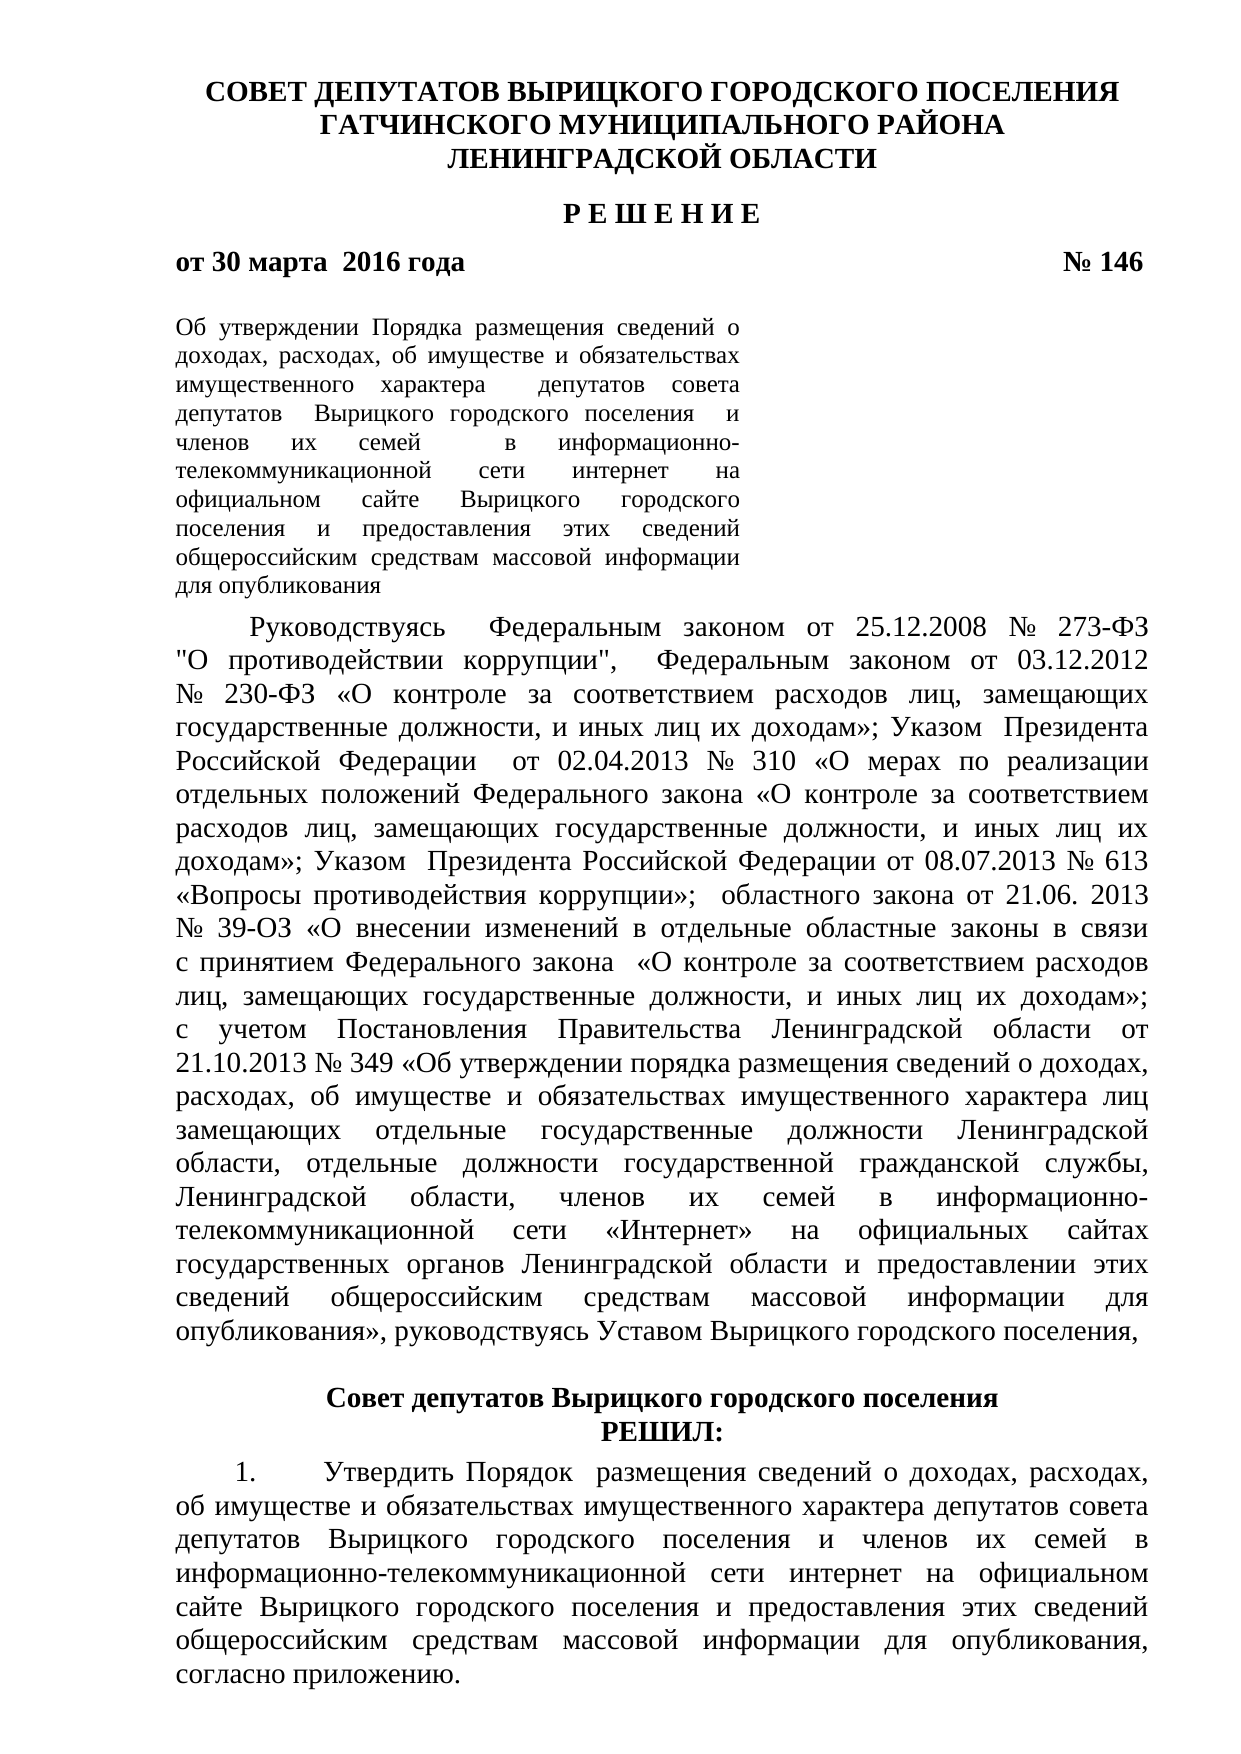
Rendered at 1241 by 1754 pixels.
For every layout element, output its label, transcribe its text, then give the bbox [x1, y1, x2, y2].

text от 30 марта 2016 года № 146 [175, 244, 1149, 278]
text ЛЕНИНГРАДСКОЙ ОБЛАСТИ [175, 141, 1149, 174]
table_header Об утверждении Порядка размещения сведений о доходах, расходах, об имуществе и обязательствах имущественного характера депутатов совета депутатов Вырицкого городского поселения и членов их семей в информационно-телекоммуникационной сети интернет на официальном сайте Вырицкого городского поселения и предоставления этих сведений общероссийским средствам массовой информации для опубликования [164, 312, 751, 609]
text Руководствуясь Федеральным законом от 25.12.2008 № 273-ФЗ "О противодействии коррупции", Федеральным законом от 03.12.2012 № 230-ФЗ «О контроле за соответствием расходов лиц, замещающих государственные должности, и иных лиц их доходам»; Указом Президента Российской Федерации от 02.04.2013 № 310 «О мерах по реализации отдельных положений Федерального закона «О контроле за соответствием расходов лиц, замещающих государственные должности, и иных лиц их доходам»; Указом Президента Российской Федерации от 08.07.2013 № 613 «Вопросы противодействия коррупции»; областного закона от 21.06. 2013 № 39-ОЗ «О внесении изменений в отдельные областные законы в связи с принятием Федерального закона «О контроле за соответствием расходов лиц, замещающих государственные должности, и иных лиц их доходам»; с учетом Постановления Правительства Ленинградской области от 21.10.2013 № 349 «Об утверждении порядка размещения сведений о доходах, расходах, об имуществе и обязательствах имущественного характера лиц замещающих отдельные государственные должности Ленинградской области, отдельные должности государственной гражданской службы, Ленинградской области, членов их семей в информационно-телекоммуникационной сети «Интернет» на официальных сайтах государственных органов Ленинградской области и предоставлении этих сведений общероссийским средствам массовой информации для опубликования», руководствуясь Уставом Вырицкого городского поселения, [175, 312, 1149, 1347]
text СОВЕТ ДЕПУТАТОВ ВЫРИЦКОГО ГОРОДСКОГО ПОСЕЛЕНИЯ ГАТЧИНСКОГО МУНИЦИПАЛЬНОГО РАЙОНА [175, 74, 1149, 141]
subtitle Р Е Ш Е Н И Е [175, 197, 1148, 230]
text РЕШИЛ: [175, 1414, 1149, 1447]
list Утвердить Порядок размещения сведений о доходах, расходах, об имуществе и обязательствах имущественного характера депутатов совета депутатов Вырицкого городского поселения и членов их семей в информационно-телекоммуникационной сети интернет на официальном сайте Вырицкого городского поселения и предоставления этих сведений общероссийским средствам массовой информации для опубликования, согласно приложению. [175, 1454, 1149, 1689]
text Совет депутатов Вырицкого городского поселения [175, 1380, 1149, 1414]
